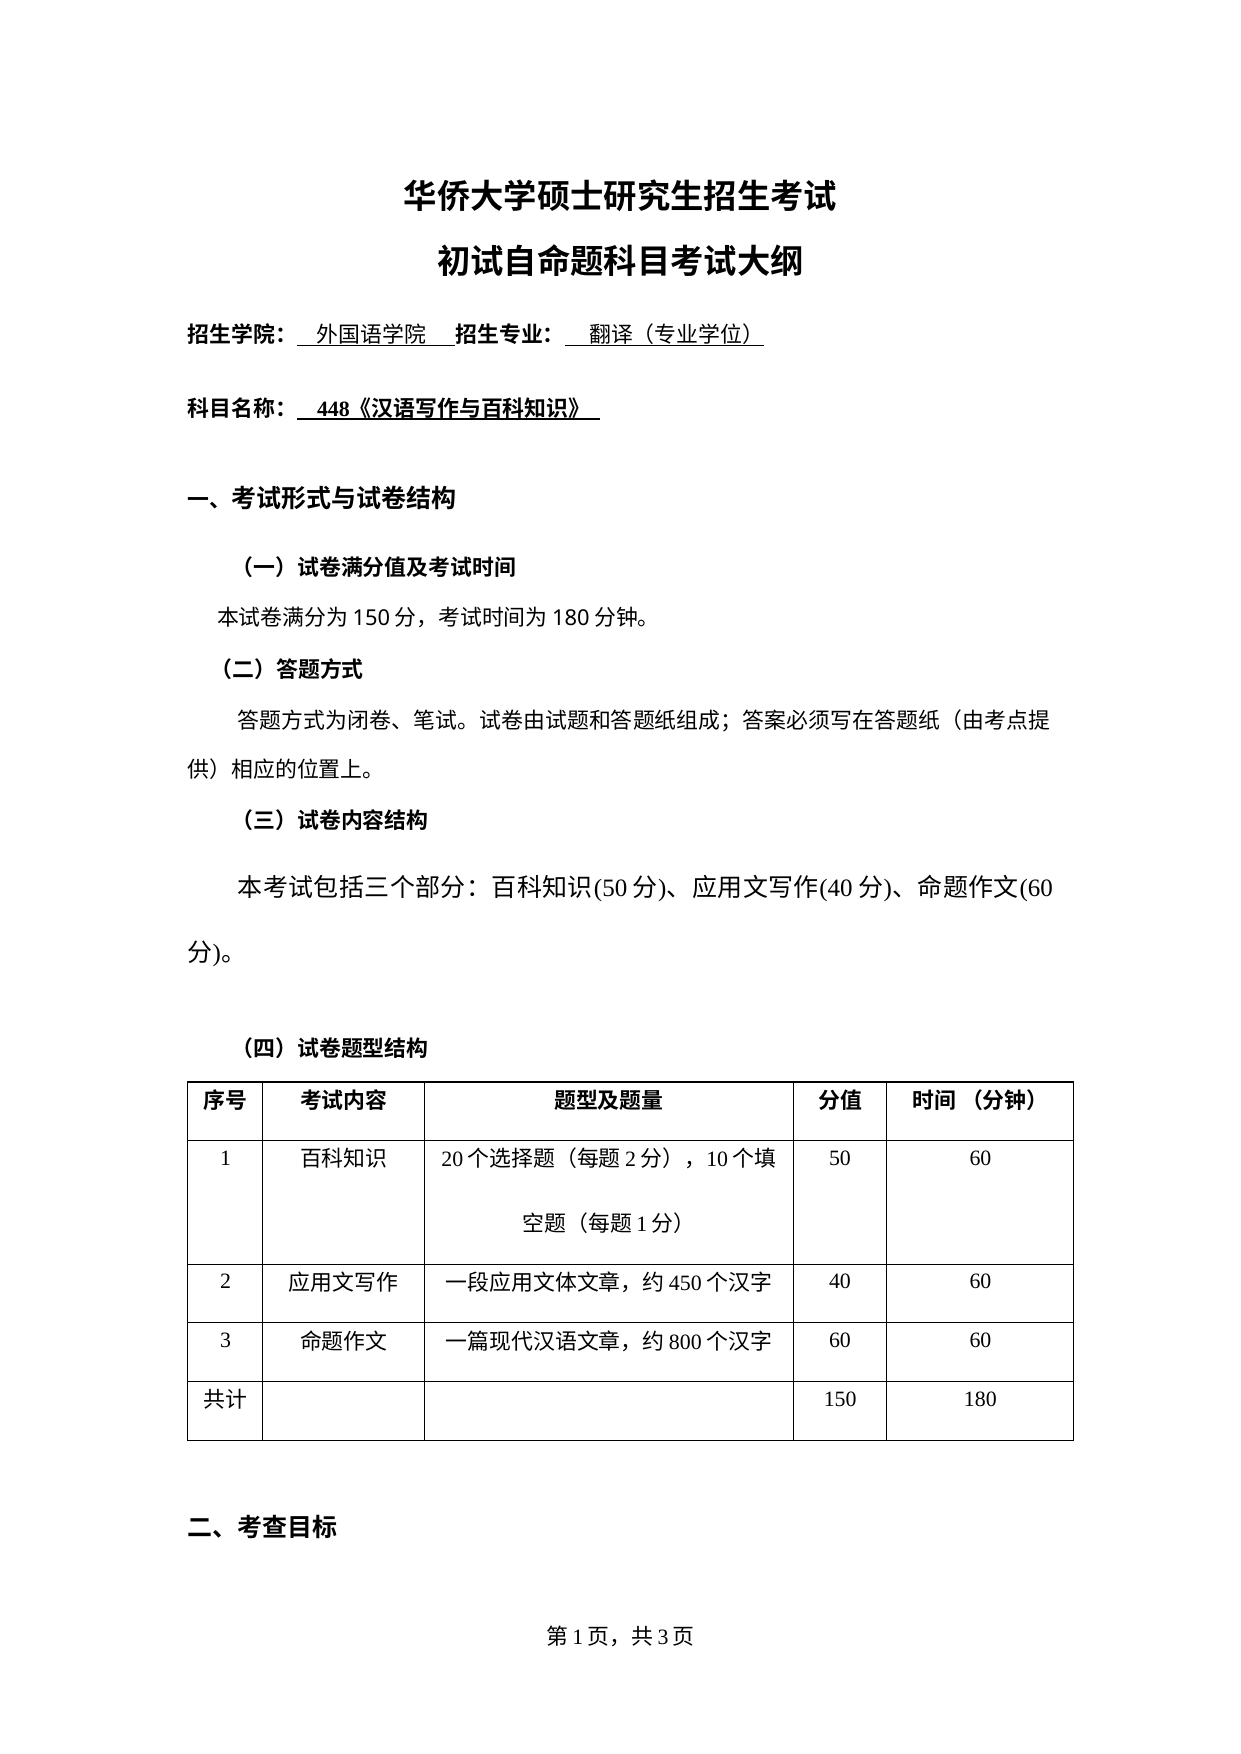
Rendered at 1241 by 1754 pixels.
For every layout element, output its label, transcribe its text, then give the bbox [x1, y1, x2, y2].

table_cell 180 [887, 1382, 1073, 1439]
list 试卷满分值及考试时间 [187, 549, 1053, 582]
table_header 题型及题量 [425, 1083, 793, 1140]
list （二）答题方式 [187, 652, 1053, 684]
table_cell 1 [188, 1141, 262, 1264]
table_cell 60 [887, 1323, 1073, 1381]
table_header 序号 [188, 1083, 262, 1140]
table_cell 60 [794, 1323, 886, 1381]
table_cell 60 [887, 1141, 1073, 1264]
text 本试卷满分为150分，考试时间为180分钟。 [187, 600, 1053, 633]
list 考试形式与试卷结构 [187, 464, 1053, 529]
list 答题方式为闭卷、笔试。试卷由试题和答题纸组成；答案必须写在答题纸（由考点提供）相应的位置上。 [187, 703, 1053, 784]
text 本考试包括三个部分：百科知识(50分)、应用文写作(40分)、命题作文(60分)。 [187, 853, 1053, 983]
text 华侨大学硕士研究生招生考试 [187, 162, 1053, 227]
text 二、考查目标 [187, 1493, 1053, 1558]
table_cell 3 [188, 1323, 262, 1381]
table_header 时间 （分钟） [887, 1083, 1073, 1140]
list （四）试卷题型结构 [187, 1031, 1053, 1063]
table_header 分值 [794, 1083, 886, 1140]
table_cell 应用文写作 [263, 1265, 424, 1322]
list （三）试卷内容结构 [187, 802, 1053, 835]
table_cell 一段应用文体文章，约450个汉字 [425, 1265, 793, 1322]
table_cell 20个选择题（每题2分），10个填空题（每题1分） [425, 1141, 793, 1264]
table_cell 共计 [188, 1382, 262, 1439]
table_cell 一篇现代汉语文章，约800个汉字 [425, 1323, 793, 1381]
text 科目名称： 448《汉语写作与百科知识》 [187, 390, 1053, 423]
table_cell 2 [188, 1265, 262, 1322]
text 初试自命题科目考试大纲 [187, 227, 1053, 292]
table_cell 150 [794, 1382, 886, 1439]
table_cell 命题作文 [263, 1323, 424, 1381]
table_cell 百科知识 [263, 1141, 424, 1264]
table_cell [425, 1382, 793, 1439]
table_cell 60 [887, 1265, 1073, 1322]
table_cell [263, 1382, 424, 1439]
table_cell 50 [794, 1141, 886, 1264]
text 招生学院： 外国语学院 招生专业： 翻译（专业学位） [187, 317, 1053, 349]
table_header 考试内容 [263, 1083, 424, 1140]
table_cell 40 [794, 1265, 886, 1322]
